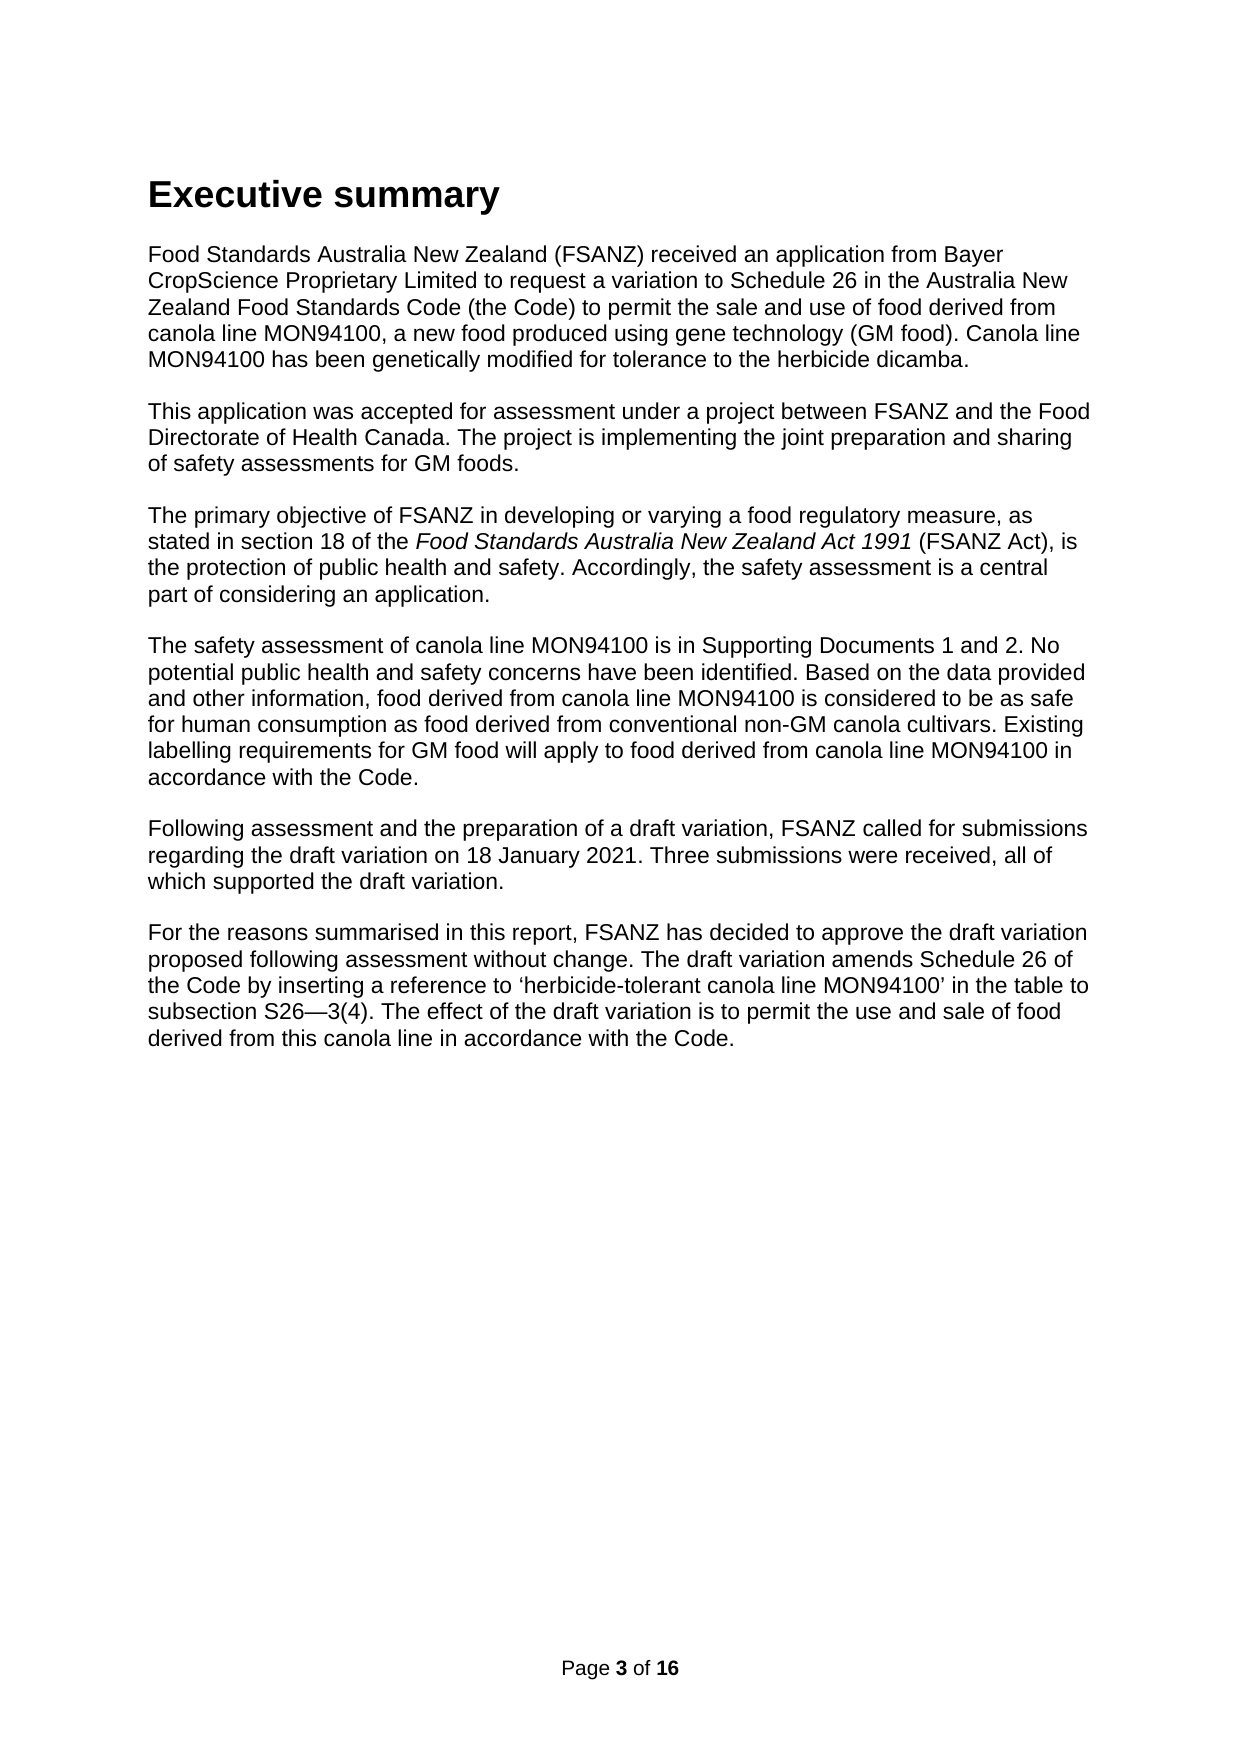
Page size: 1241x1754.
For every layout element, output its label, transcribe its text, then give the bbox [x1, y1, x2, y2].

text The safety assessment of canola line MON94100 is in Supporting Documents 1 and 2. No potential public health and safety concerns have been identified. Based on the data provided and other information, food derived from canola line MON94100 is considered to be as safe for human consumption as food derived from conventional non-GM canola cultivars. Existing labelling requirements for GM food will apply to food derived from canola line MON94100 in accordance with the Code. [148, 632, 1092, 790]
subtitle Executive summary [148, 173, 1092, 216]
text Following assessment and the preparation of a draft variation, FSANZ called for submissions regarding the draft variation on 18 January 2021. Three submissions were received, all of which supported the draft variation. [148, 815, 1092, 894]
text For the reasons summarised in this report, FSANZ has decided to approve the draft variation proposed following assessment without change. The draft variation amends Schedule 26 of the Code by inserting a reference to ‘herbicide-tolerant canola line MON94100’ in the table to subsection S26—3(4). The effect of the draft variation is to permit the use and sale of food derived from this canola line in accordance with the Code. [148, 919, 1092, 1051]
text This application was accepted for assessment under a project between FSANZ and the Food Directorate of Health Canada. The project is implementing the joint preparation and sharing of safety assessments for GM foods. [148, 398, 1092, 477]
text The primary objective of FSANZ in developing or varying a food regulatory measure, as stated in section 18 of the Food Standards Australia New Zealand Act 1991 (FSANZ Act), is the protection of public health and safety. Accordingly, the safety assessment is a central part of considering an application. [148, 502, 1092, 607]
text Food Standards Australia New Zealand (FSANZ) received an application from Bayer CropScience Proprietary Limited to request a variation to Schedule 26 in the Australia New Zealand Food Standards Code (the Code) to permit the sale and use of food derived from canola line MON94100, a new food produced using gene technology (GM food). Canola line MON94100 has been genetically modified for tolerance to the herbicide dicamba. [148, 241, 1092, 373]
